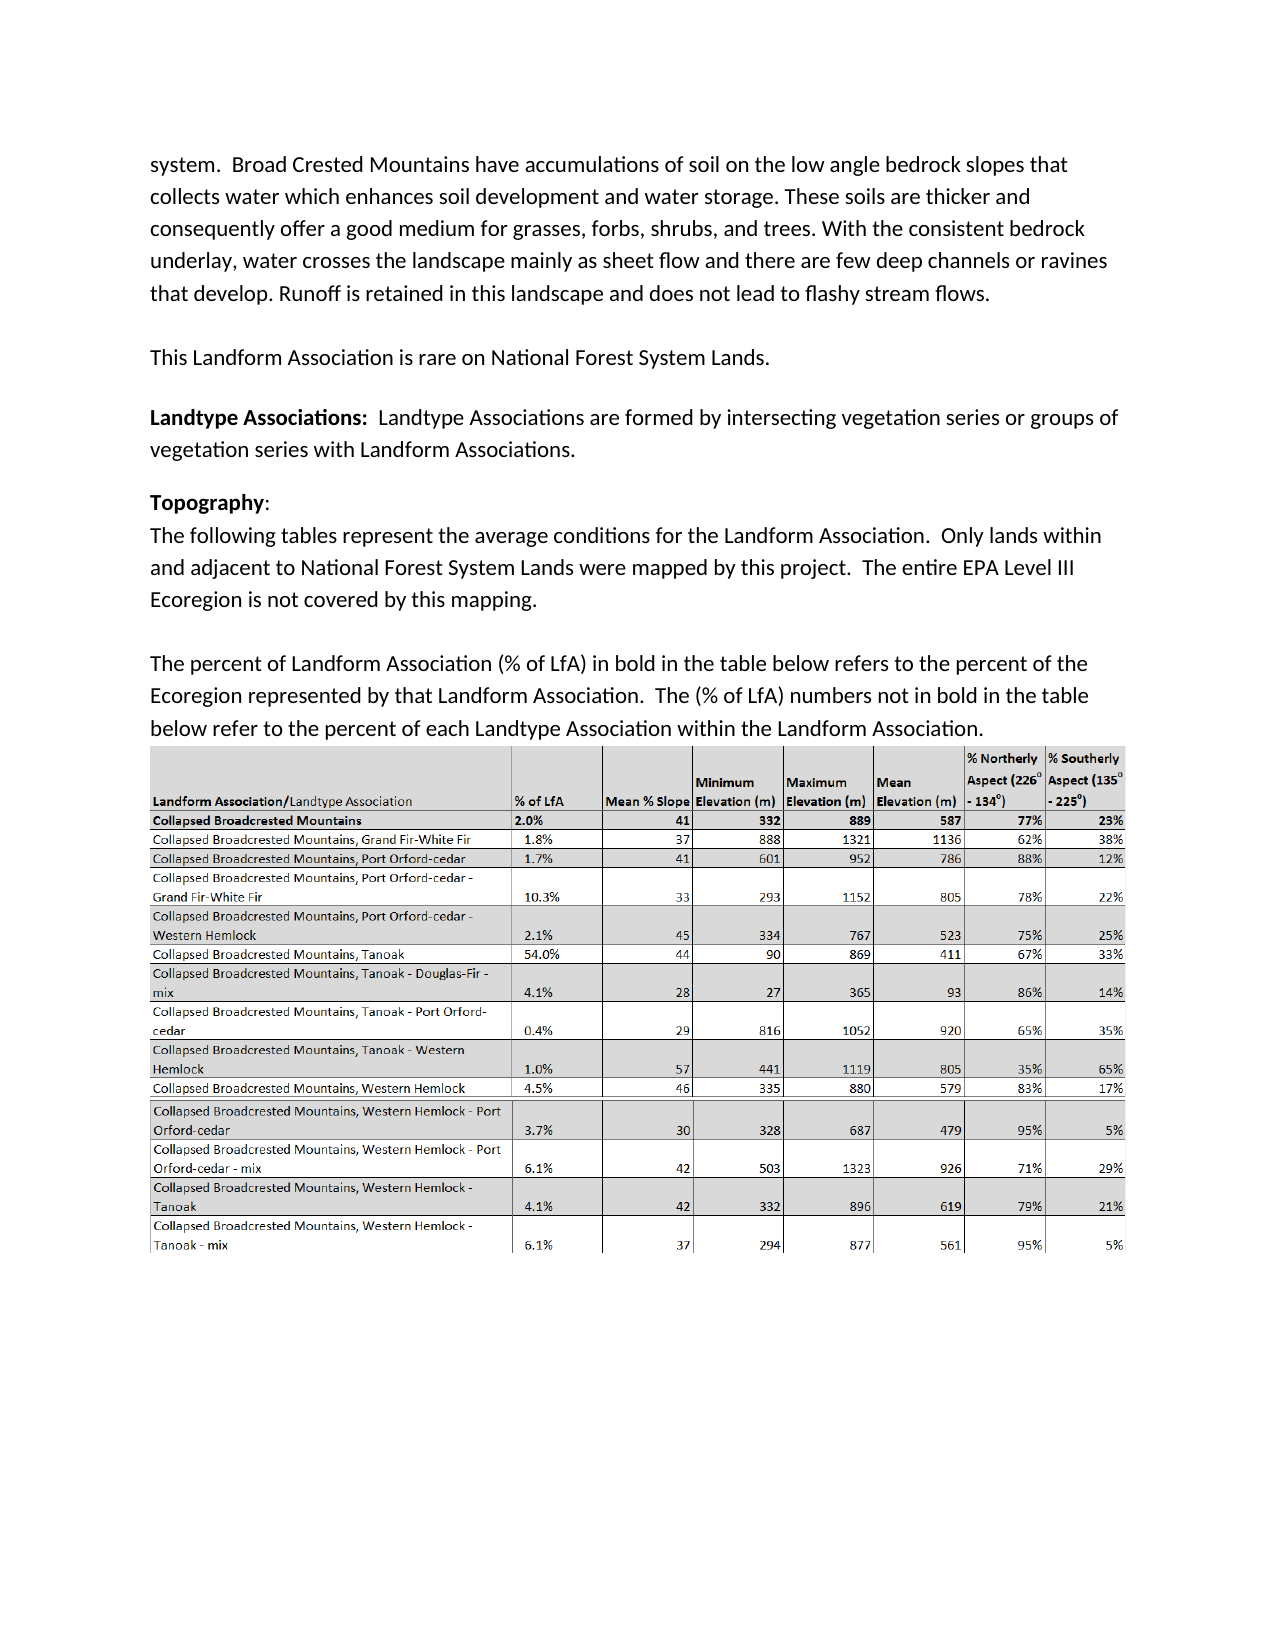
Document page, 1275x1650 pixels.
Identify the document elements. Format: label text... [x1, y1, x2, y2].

text The following tables represent the average conditions for the Landform Association. Only lands within and adjacent to National Forest System Lands were mapped by this project. The entire EPA Level III Ecoregion is not covered by this mapping. [150, 521, 1125, 613]
text The percent of Landform Association (% of LfA) in bold in the table below refers to the percent of the Ecoregion represented by that Landform Association. The (% of LfA) numbers not in bold in the table below refer to the percent of each Landtype Association within the Landform Association. [150, 649, 1125, 742]
text This Landform Association is rare on National Forest System Lands. [150, 343, 1125, 371]
text Topography: [150, 488, 1125, 517]
text Landtype Associations: Landtype Associations are formed by intersecting vegetation series or groups of vegetation series with Landform Associations. [150, 403, 1125, 463]
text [150, 150, 1125, 307]
